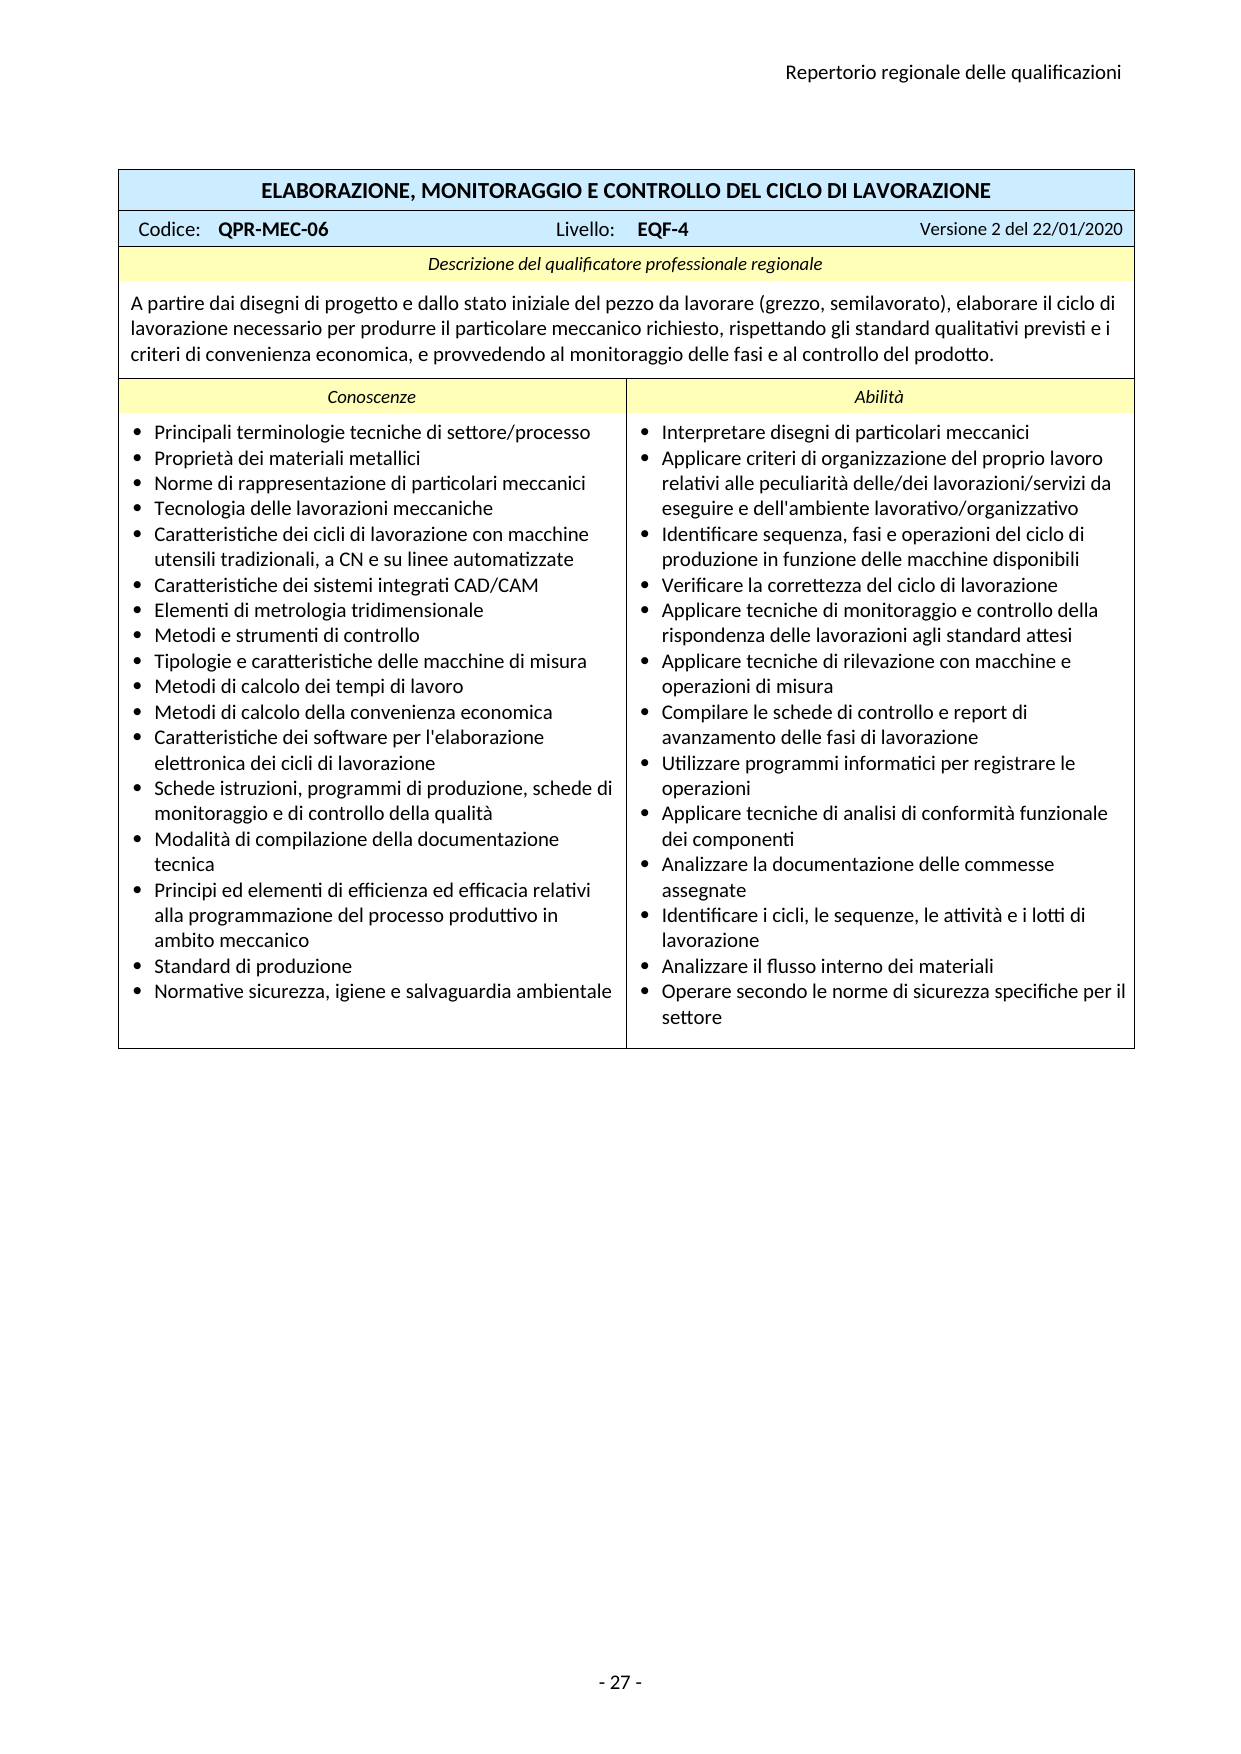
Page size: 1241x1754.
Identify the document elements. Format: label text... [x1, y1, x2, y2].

table_cell Abilità [627, 379, 1134, 413]
table_cell Livello: [457, 211, 626, 246]
table_cell Interpretare disegni di particolari meccanici Applicare criteri di organizzazione del proprio lavoro relativi alle peculiarità delle/dei lavorazioni/servizi da eseguire e dell'ambiente lavorativo/organizzativo Identificare sequenza, fasi e operazioni del ciclo di produzione in funzione delle macchine disponibili Verificare la correttezza del ciclo di lavorazione Applicare tecniche di monitoraggio e controllo della rispondenza delle lavorazioni agli standard attesi Applicare tecniche di rilevazione con macchine e operazioni di misura Compilare le schede di controllo e report di avanzamento delle fasi di lavorazione Utilizzare programmi informatici per registrare le operazioni Applicare tecniche di analisi di conformità funzionale dei componenti Analizzare la documentazione delle commesse assegnate Identificare i cicli, le sequenze, le attività e i lotti di lavorazione Analizzare il flusso interno dei materiali Operare secondo le norme di sicurezza specifiche per il settore [627, 414, 1134, 1048]
table_cell Descrizione del qualificatore professionale regionale [119, 247, 1134, 281]
table_cell Principali terminologie tecniche di settore/processo Proprietà dei materiali metallici Norme di rappresentazione di particolari meccanici Tecnologia delle lavorazioni meccaniche Caratteristiche dei cicli di lavorazione con macchine utensili tradizionali, a CN e su linee automatizzate Caratteristiche dei sistemi integrati CAD/CAM Elementi di metrologia tridimensionale Metodi e strumenti di controllo Tipologie e caratteristiche delle macchine di misura Metodi di calcolo dei tempi di lavoro Metodi di calcolo della convenienza economica Caratteristiche dei software per l'elaborazione elettronica dei cicli di lavorazione Schede istruzioni, programmi di produzione, schede di monitoraggio e di controllo della qualità Modalità di compilazione della documentazione tecnica Principi ed elementi di efficienza ed efficacia relativi alla programmazione del processo produttivo in ambito meccanico Standard di produzione Normative sicurezza, igiene e salvaguardia ambientale [119, 414, 626, 1048]
table_cell Versione 2 del 22/01/2020 [796, 211, 1134, 246]
table_cell Conoscenze [119, 379, 626, 413]
table_cell EQF-4 [626, 211, 796, 246]
table_cell A partire dai disegni di progetto e dallo stato iniziale del pezzo da lavorare (grezzo, semilavorato), elaborare il ciclo di lavorazione necessario per produrre il particolare meccanico richiesto, rispettando gli standard qualitativi previsti e i criteri di convenienza economica, e provvedendo al monitoraggio delle fasi e al controllo del prodotto. [119, 281, 1134, 378]
table_header ELABORAZIONE, MONITORAGGIO E CONTROLLO DEL CICLO DI LAVORAZIONE [119, 170, 1134, 210]
table_cell Codice: [119, 211, 207, 246]
table_cell QPR-MEC-06 [207, 211, 457, 246]
